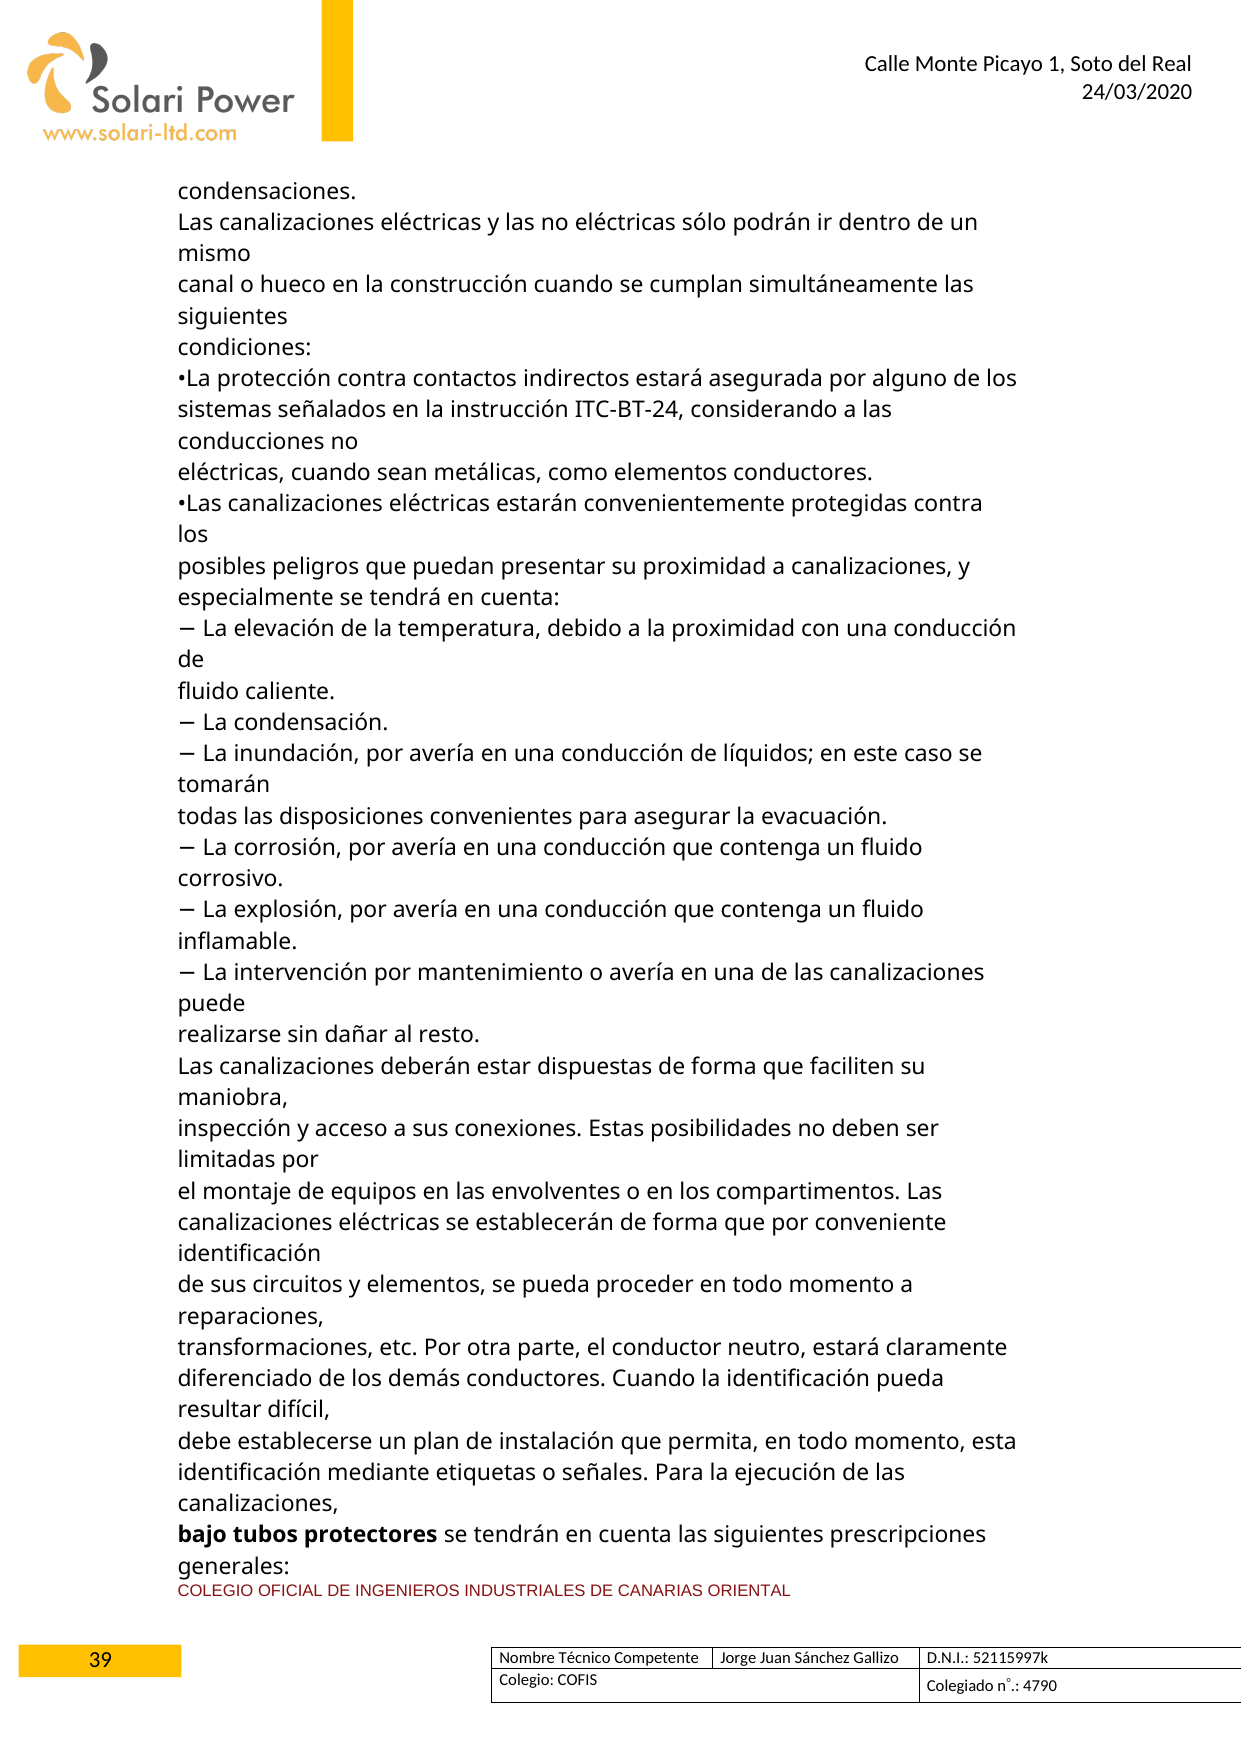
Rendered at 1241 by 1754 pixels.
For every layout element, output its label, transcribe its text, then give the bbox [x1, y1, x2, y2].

text − La elevación de la temperatura, debido a la proximidad con una conducción de [177, 612, 1019, 675]
text posibles peligros que puedan presentar su proximidad a canalizaciones, y [177, 550, 1019, 581]
text de sus circuitos y elementos, se pueda proceder en todo momento a reparaciones, [177, 1268, 1019, 1331]
text COLEGIO OFICIAL DE INGENIEROS INDUSTRIALES DE CANARIAS ORIENTAL [177, 1581, 1019, 1600]
text canal o hueco en la construcción cuando se cumplan simultáneamente las siguientes [177, 268, 1019, 331]
text condiciones: [177, 331, 1019, 362]
text identificación mediante etiquetas o señales. Para la ejecución de las canalizaciones, [177, 1456, 1019, 1518]
text especialmente se tendrá en cuenta: [177, 581, 1019, 612]
text − La corrosión, por avería en una conducción que contenga un fluido corrosivo. [177, 831, 1019, 893]
text el montaje de equipos en las envolventes o en los compartimentos. Las [177, 1175, 1019, 1206]
text generales: [177, 1550, 1019, 1581]
text sistemas señalados en la instrucción ITC-BT-24, considerando a las conducciones no [177, 393, 1019, 456]
text − La condensación. [177, 706, 1019, 737]
text todas las disposiciones convenientes para asegurar la evacuación. [177, 800, 1019, 831]
text fluido caliente. [177, 675, 1019, 706]
text transformaciones, etc. Por otra parte, el conductor neutro, estará claramente [177, 1331, 1019, 1362]
text realizarse sin dañar al resto. [177, 1018, 1019, 1050]
text •La protección contra contactos indirectos estará asegurada por alguno de los [177, 362, 1019, 393]
picture [26, 26, 296, 149]
text − La inundación, por avería en una conducción de líquidos; en este caso se tomarán [177, 737, 1019, 800]
text − La intervención por mantenimiento o avería en una de las canalizaciones puede [177, 956, 1019, 1018]
text − La explosión, por avería en una conducción que contenga un fluido inflamable. [177, 893, 1019, 956]
text canalizaciones eléctricas se establecerán de forma que por conveniente identificación [177, 1206, 1019, 1268]
text Las canalizaciones deberán estar dispuestas de forma que faciliten su maniobra, [177, 1050, 1019, 1112]
text inspección y acceso a sus conexiones. Estas posibilidades no deben ser limitadas por [177, 1112, 1019, 1175]
text bajo tubos protectores se tendrán en cuenta las siguientes prescripciones [177, 1518, 1019, 1550]
text debe establecerse un plan de instalación que permita, en todo momento, esta [177, 1425, 1019, 1456]
text diferenciado de los demás conductores. Cuando la identificación pueda resultar difícil, [177, 1362, 1019, 1425]
text eléctricas, cuando sean metálicas, como elementos conductores. [177, 456, 1019, 487]
text condensaciones. [177, 175, 1019, 206]
text Las canalizaciones eléctricas y las no eléctricas sólo podrán ir dentro de un mismo [177, 206, 1019, 268]
text •Las canalizaciones eléctricas estarán convenientemente protegidas contra los [177, 487, 1019, 550]
